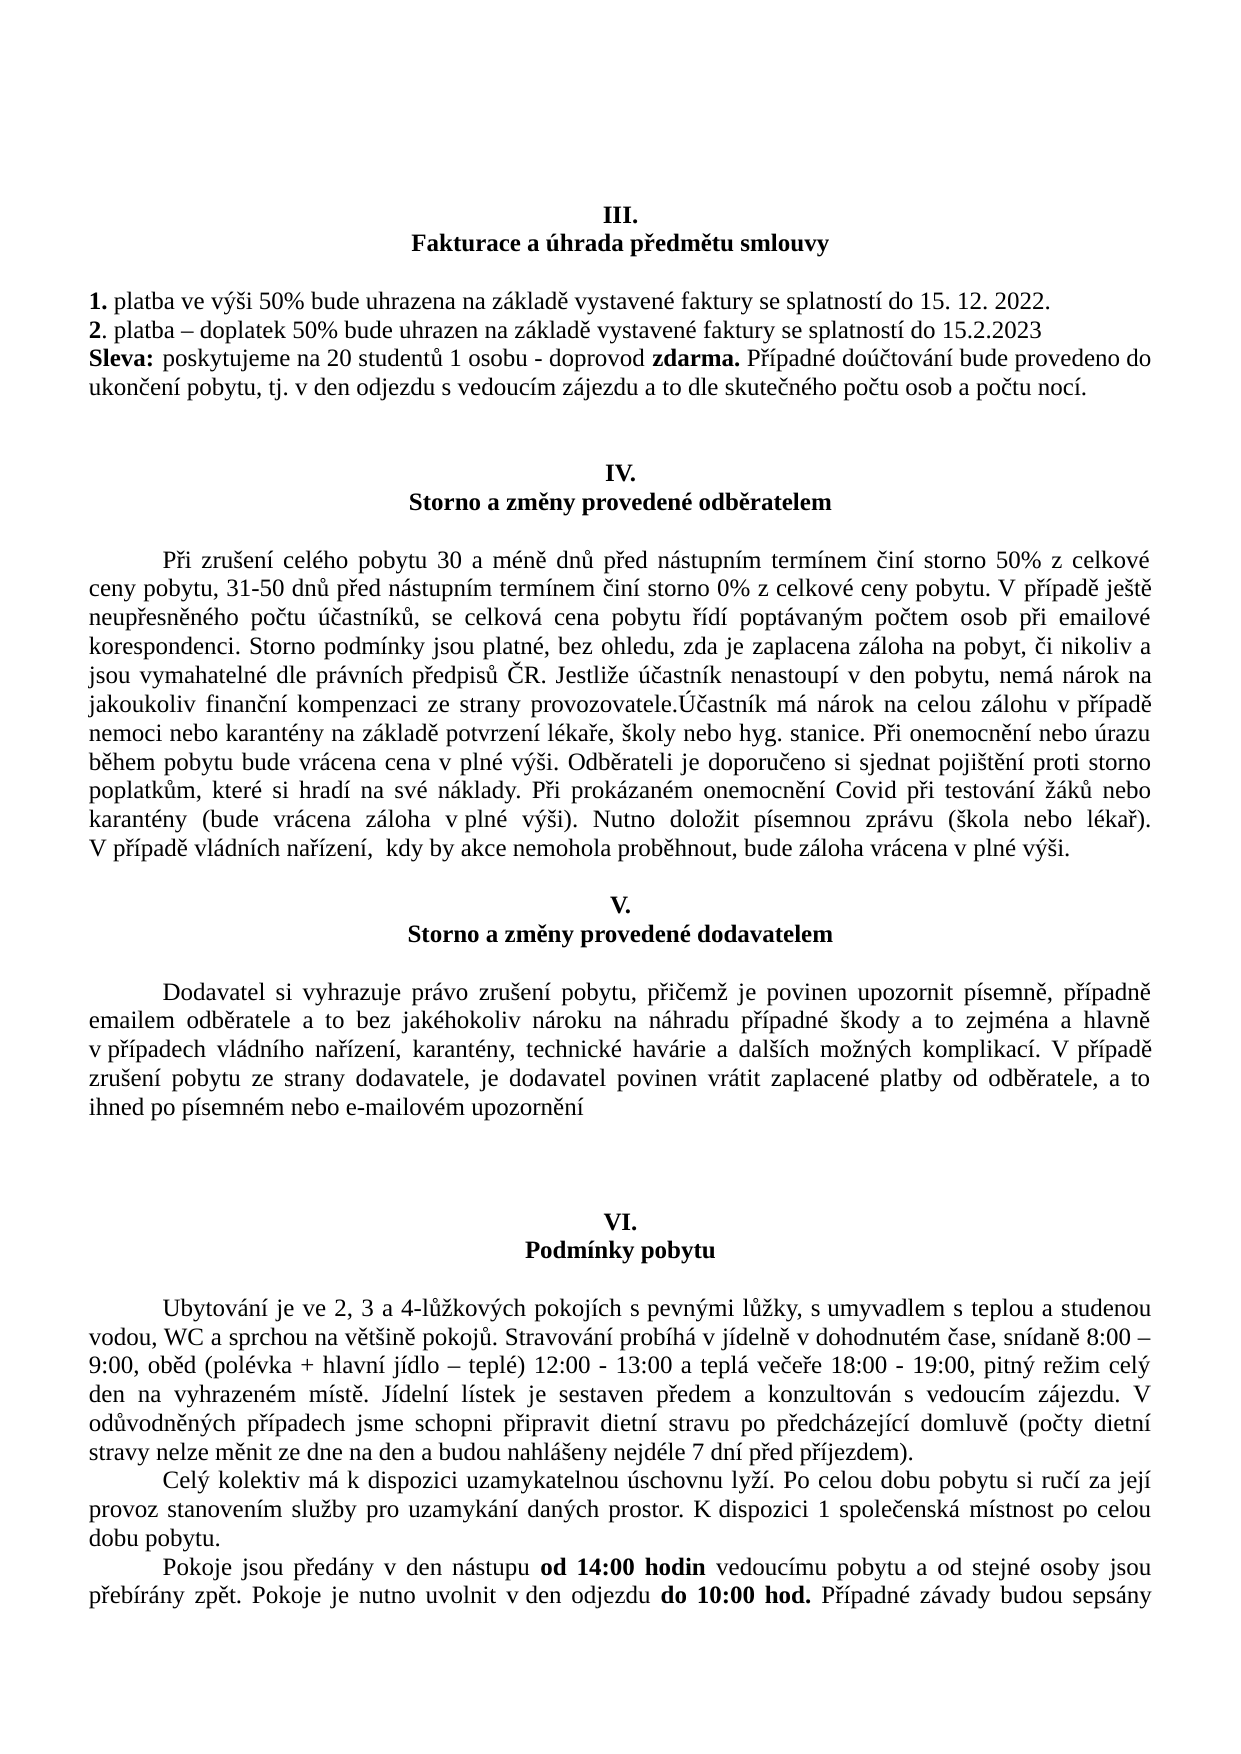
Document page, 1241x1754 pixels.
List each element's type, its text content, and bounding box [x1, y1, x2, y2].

text 1. platba ve výši 50% bude uhrazena na základě vystavené faktury se splatností do 15. 12. 2022. [89, 286, 1152, 315]
text III. [89, 200, 1152, 228]
text Fakturace a úhrada předmětu smlouvy [89, 228, 1152, 257]
text Storno a změny provedené dodavatelem [89, 919, 1152, 948]
text Sleva: poskytujeme na 20 studentů 1 osobu - doprovod zdarma. Případné doúčtování bude provedeno do ukončení pobytu, tj. v den odjezdu s vedoucím zájezdu a to dle skutečného počtu osob a počtu nocí. [89, 343, 1152, 401]
text IV. [89, 458, 1152, 487]
text Při zrušení celého pobytu 30 a méně dnů před nástupním termínem činí storno 50% z celkové ceny pobytu, 31-50 dnů před nástupním termínem činí storno 0% z celkové ceny pobytu. V případě ještě neupřesněného počtu účastníků, se celková cena pobytu řídí poptávaným počtem osob při emailové korespondenci. Storno podmínky jsou platné, bez ohledu, zda je zaplacena záloha na pobyt, či nikoliv a jsou vymahatelné dle právních předpisů ČR. Jestliže účastník nenastoupí v den pobytu, nemá nárok na jakoukoliv finanční kompenzaci ze strany provozovatele.Účastník má nárok na celou zálohu v případě nemoci nebo karantény na základě potvrzení lékaře, školy nebo hyg. stanice. Při onemocnění nebo úrazu během pobytu bude vrácena cena v plné výši. Odběrateli je doporučeno si sjednat pojištění proti storno poplatkům, které si hradí na své náklady. Při prokázaném onemocnění Covid při testování žáků nebo karantény (bude vrácena záloha v plné výši). Nutno doložit písemnou zprávu (škola nebo lékař). V případě vládních nařízení, kdy by akce nemohola proběhnout, bude záloha vrácena v plné výši. [89, 545, 1152, 862]
text Dodavatel si vyhrazuje právo zrušení pobytu, přičemž je povinen upozornit písemně, případně emailem odběratele a to bez jakéhokoliv nároku na náhradu případné škody a to zejména a hlavně v případech vládního nařízení, karantény, technické havárie a dalších možných komplikací. V případě zrušení pobytu ze strany dodavatele, je dodavatel povinen vrátit zaplacené platby od odběratele, a to ihned po písemném nebo e-mailovém upozornění [89, 977, 1152, 1120]
text 2. platba – doplatek 50% bude uhrazen na základě vystavené faktury se splatností do 15.2.2023 [89, 315, 1152, 343]
text Celý kolektiv má k dispozici uzamykatelnou úschovnu lyží. Po celou dobu pobytu si ručí za její provoz stanovením služby pro uzamykání daných prostor. K dispozici 1 společenská místnost po celou dobu pobytu. [89, 1465, 1152, 1552]
text Podmínky pobytu [89, 1235, 1152, 1264]
text Ubytování je ve 2, 3 a 4-lůžkových pokojích s pevnými lůžky, s umyvadlem s teplou a studenou vodou, WC a sprchou na většině pokojů. Stravování probíhá v jídelně v dohodnutém čase, snídaně 8:00 – 9:00, oběd (polévka + hlavní jídlo – teplé) 12:00 - 13:00 a teplá večeře 18:00 - 19:00, pitný režim celý den na vyhrazeném místě. Jídelní lístek je sestaven předem a konzultován s vedoucím zájezdu. V odůvodněných případech jsme schopni připravit dietní stravu po předcházející domluvě (počty dietní stravy nelze měnit ze dne na den a budou nahlášeny nejdéle 7 dní před příjezdem). [89, 1293, 1152, 1465]
text VI. [89, 1207, 1152, 1235]
text V. [89, 890, 1152, 919]
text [89, 1552, 1152, 1609]
text Storno a změny provedené odběratelem [89, 487, 1152, 516]
